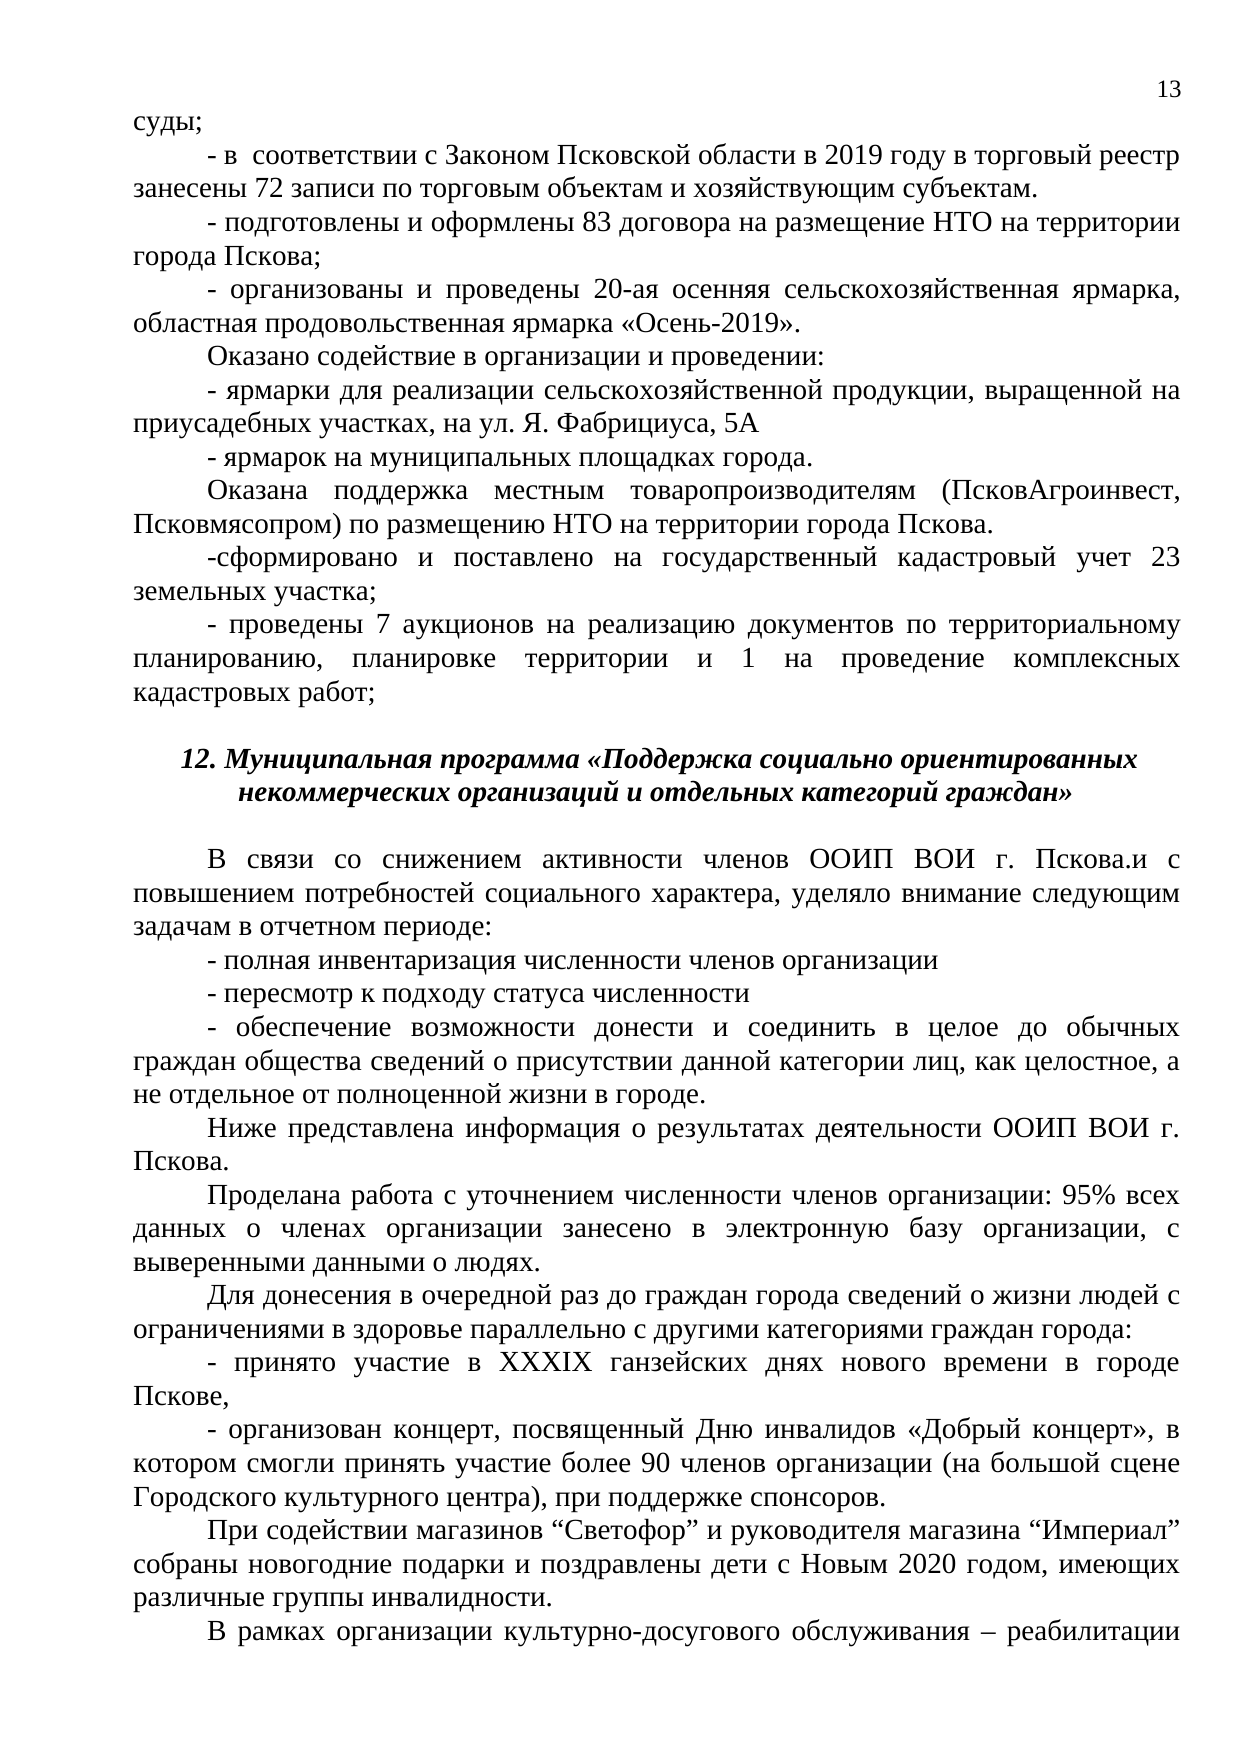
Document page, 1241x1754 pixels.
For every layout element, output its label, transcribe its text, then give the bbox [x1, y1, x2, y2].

text - организованы и проведены 20-ая осенняя сельскохозяйственная ярмарка, областная продовольственная ярмарка «Осень-2019». [133, 271, 1181, 338]
text - ярмарок на муниципальных площадках города. [133, 439, 1181, 472]
text Проделана работа с уточнением численности членов организации: 95% всех данных о членах организации занесено в электронную базу организации, с выверенными данными о людях. [133, 1177, 1181, 1277]
text - обеспечение возможности донести и соединить в целое до обычных граждан общества сведений о присутствии данной категории лиц, как целостное, а не отдельное от полноценной жизни в городе. [133, 1009, 1181, 1110]
text - подготовлены и оформлены 83 договора на размещение НТО на территории города Пскова; [133, 204, 1181, 271]
list 12. Муниципальная программа «Поддержка социально ориентированных некоммерческих организаций и отдельных категорий граждан» [133, 741, 1181, 808]
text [133, 103, 1181, 137]
text - полная инвентаризация численности членов организации [133, 942, 1181, 976]
text - ярмарки для реализации сельскохозяйственной продукции, выращенной на приусадебных участках, на ул. Я. Фабрициуса, 5А [133, 372, 1181, 439]
text -сформировано и поставлено на государственный кадастровый учет 23 земельных участка; [133, 539, 1181, 607]
text - организован концерт, посвященный Дню инвалидов «Добрый концерт», в котором смогли принять участие более 90 членов организации (на большой сцене Городского культурного центра), при поддержке спонсоров. [133, 1412, 1181, 1512]
text В связи со снижением активности членов ООИП ВОИ г. Пскова.и с повышением потребностей социального характера, уделяло внимание следующим задачам в отчетном периоде: [133, 841, 1181, 942]
text При содействии магазинов “Светофор” и руководителя магазина “Империал” собраны новогодние подарки и поздравлены дети с Новым 2020 годом, имеющих различные группы инвалидности. [133, 1512, 1181, 1613]
text Оказано содействие в организации и проведении: [133, 338, 1181, 372]
text Оказана поддержка местным товаропроизводителям (ПсковАгроинвест, Псковмясопром) по размещению НТО на территории города Пскова. [133, 472, 1181, 539]
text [133, 1613, 1181, 1646]
text - пересмотр к подходу статуса численности [133, 976, 1181, 1009]
text - принято участие в ХХХIХ ганзейских днях нового времени в городе Пскове, [133, 1344, 1181, 1412]
text Для донесения в очередной раз до граждан города сведений о жизни людей с ограничениями в здоровье параллельно с другими категориями граждан города: [133, 1277, 1181, 1344]
text - проведены 7 аукционов на реализацию документов по территориальному планированию, планировке территории и 1 на проведение комплексных кадастровых работ; [133, 607, 1181, 707]
text - в соответствии с Законом Псковской области в 2019 году в торговый реестр занесены 72 записи по торговым объектам и хозяйствующим субъектам. [133, 137, 1181, 204]
text Ниже представлена информация о результатах деятельности ООИП ВОИ г. Пскова. [133, 1110, 1181, 1177]
